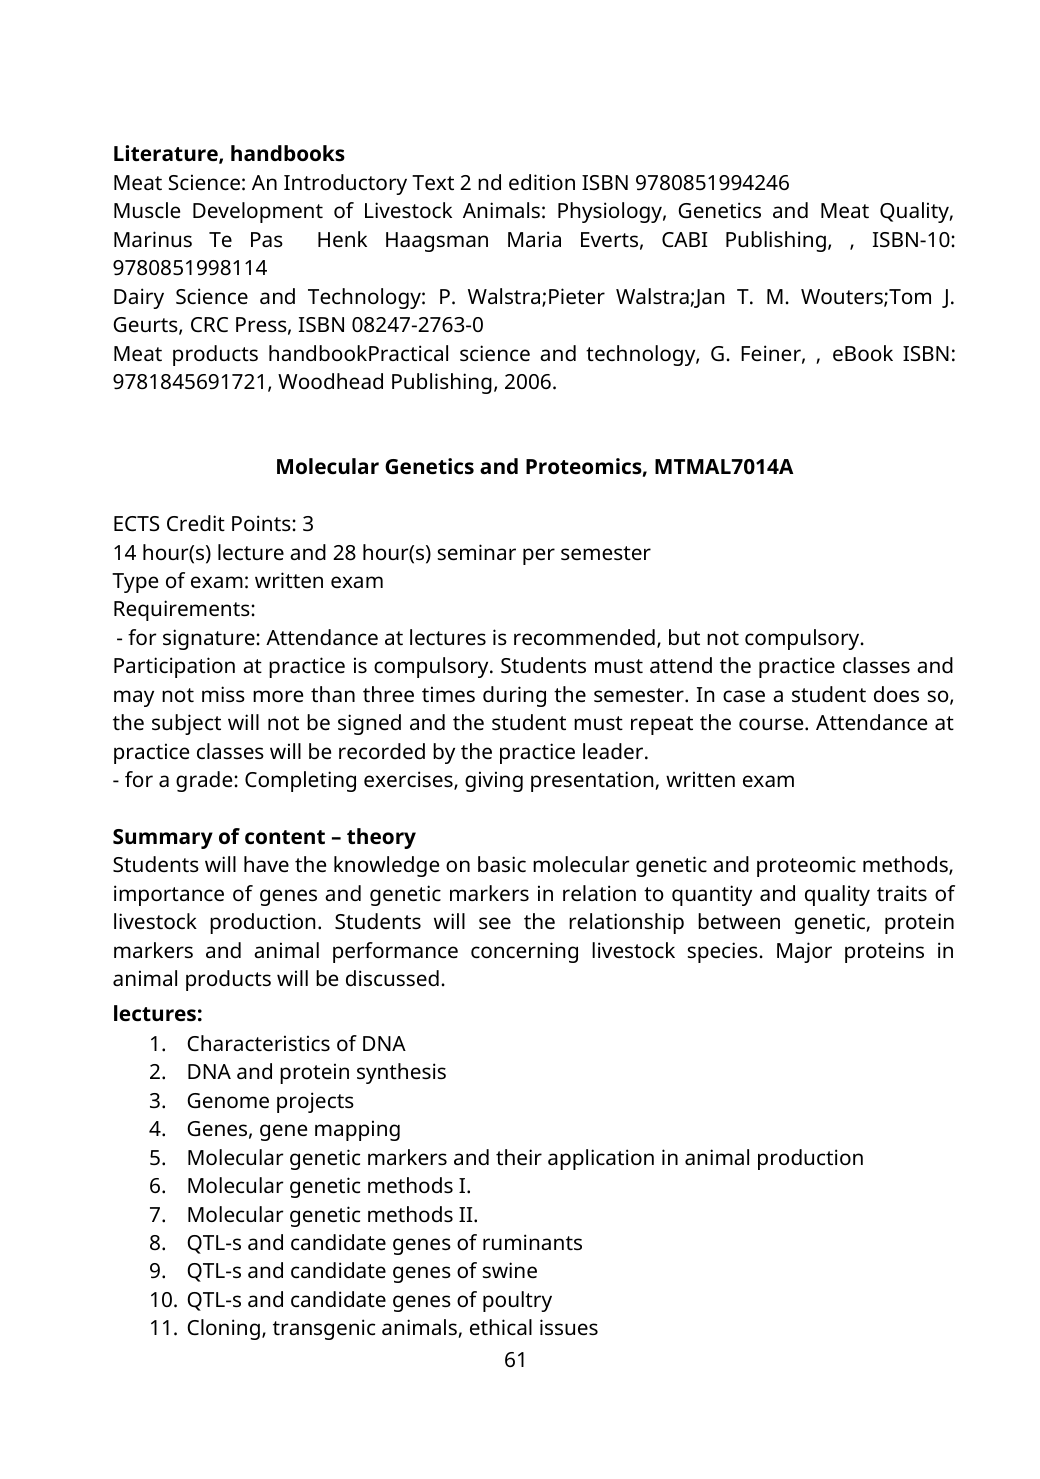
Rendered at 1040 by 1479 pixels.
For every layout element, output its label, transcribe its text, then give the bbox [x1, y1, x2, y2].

text ECTS Credit Points: 3 [112, 509, 956, 538]
text Meat products handbookPractical science and technology, G. Feiner, , eBook ISBN: 9781845691721, Woodhead Publishing, 2006. [112, 339, 956, 396]
text Summary of content – theory [112, 822, 956, 851]
list QTL-s and candidate genes of swine [149, 1257, 956, 1285]
list Molecular genetic methods II. [149, 1200, 956, 1228]
list Cloning, transgenic animals, ethical issues [149, 1313, 956, 1342]
text Requirements: [112, 594, 956, 623]
list Characteristics of DNA [149, 1029, 956, 1057]
text lectures: [112, 999, 956, 1027]
text Meat Science: An Introductory Text 2 nd edition ISBN 9780851994246 [112, 168, 956, 196]
list Molecular genetic markers and their application in animal production [149, 1143, 956, 1171]
list QTL-s and candidate genes of poultry [149, 1285, 956, 1313]
list Genome projects [149, 1086, 956, 1114]
text - for a grade: Completing exercises, giving presentation, written exam [112, 765, 956, 794]
text 14 hour(s) lecture and 28 hour(s) seminar per semester [112, 538, 956, 566]
text - for signature: Attendance at lectures is recommended, but not compulsory. [116, 623, 956, 651]
list QTL-s and candidate genes of ruminants [149, 1228, 956, 1257]
text Literature, handbooks [112, 139, 956, 168]
text Dairy Science and Technology: P. Walstra;Pieter Walstra;Jan T. M. Wouters;Tom J. Geurts, CRC Press, ISBN 08247-2763-0 [112, 282, 956, 339]
text Participation at practice is compulsory. Students must attend the practice classes and may not miss more than three times during the semester. In case a student does so, the subject will not be signed and the student must repeat the course. Attendance at practice classes will be recorded by the practice leader. [112, 651, 956, 765]
text Students will have the knowledge on basic molecular genetic and proteomic methods, importance of genes and genetic markers in relation to quantity and quality traits of livestock production. Students will see the relationship between genetic, protein markers and animal performance concerning livestock species. Major proteins in animal products will be discussed. [112, 851, 956, 993]
text Type of exam: written exam [112, 566, 956, 594]
list Genes, gene mapping [149, 1114, 956, 1143]
list DNA and protein synthesis [149, 1057, 956, 1086]
list Molecular genetic methods I. [149, 1171, 956, 1200]
text Muscle Development of Livestock Animals: Physiology, Genetics and Meat Quality, Marinus Te Pas Henk Haagsman Maria Everts, CABI Publishing, , ISBN-10: 9780851998114 [112, 196, 956, 282]
text Molecular Genetics and Proteomics, MTMAL7014A [112, 452, 956, 481]
